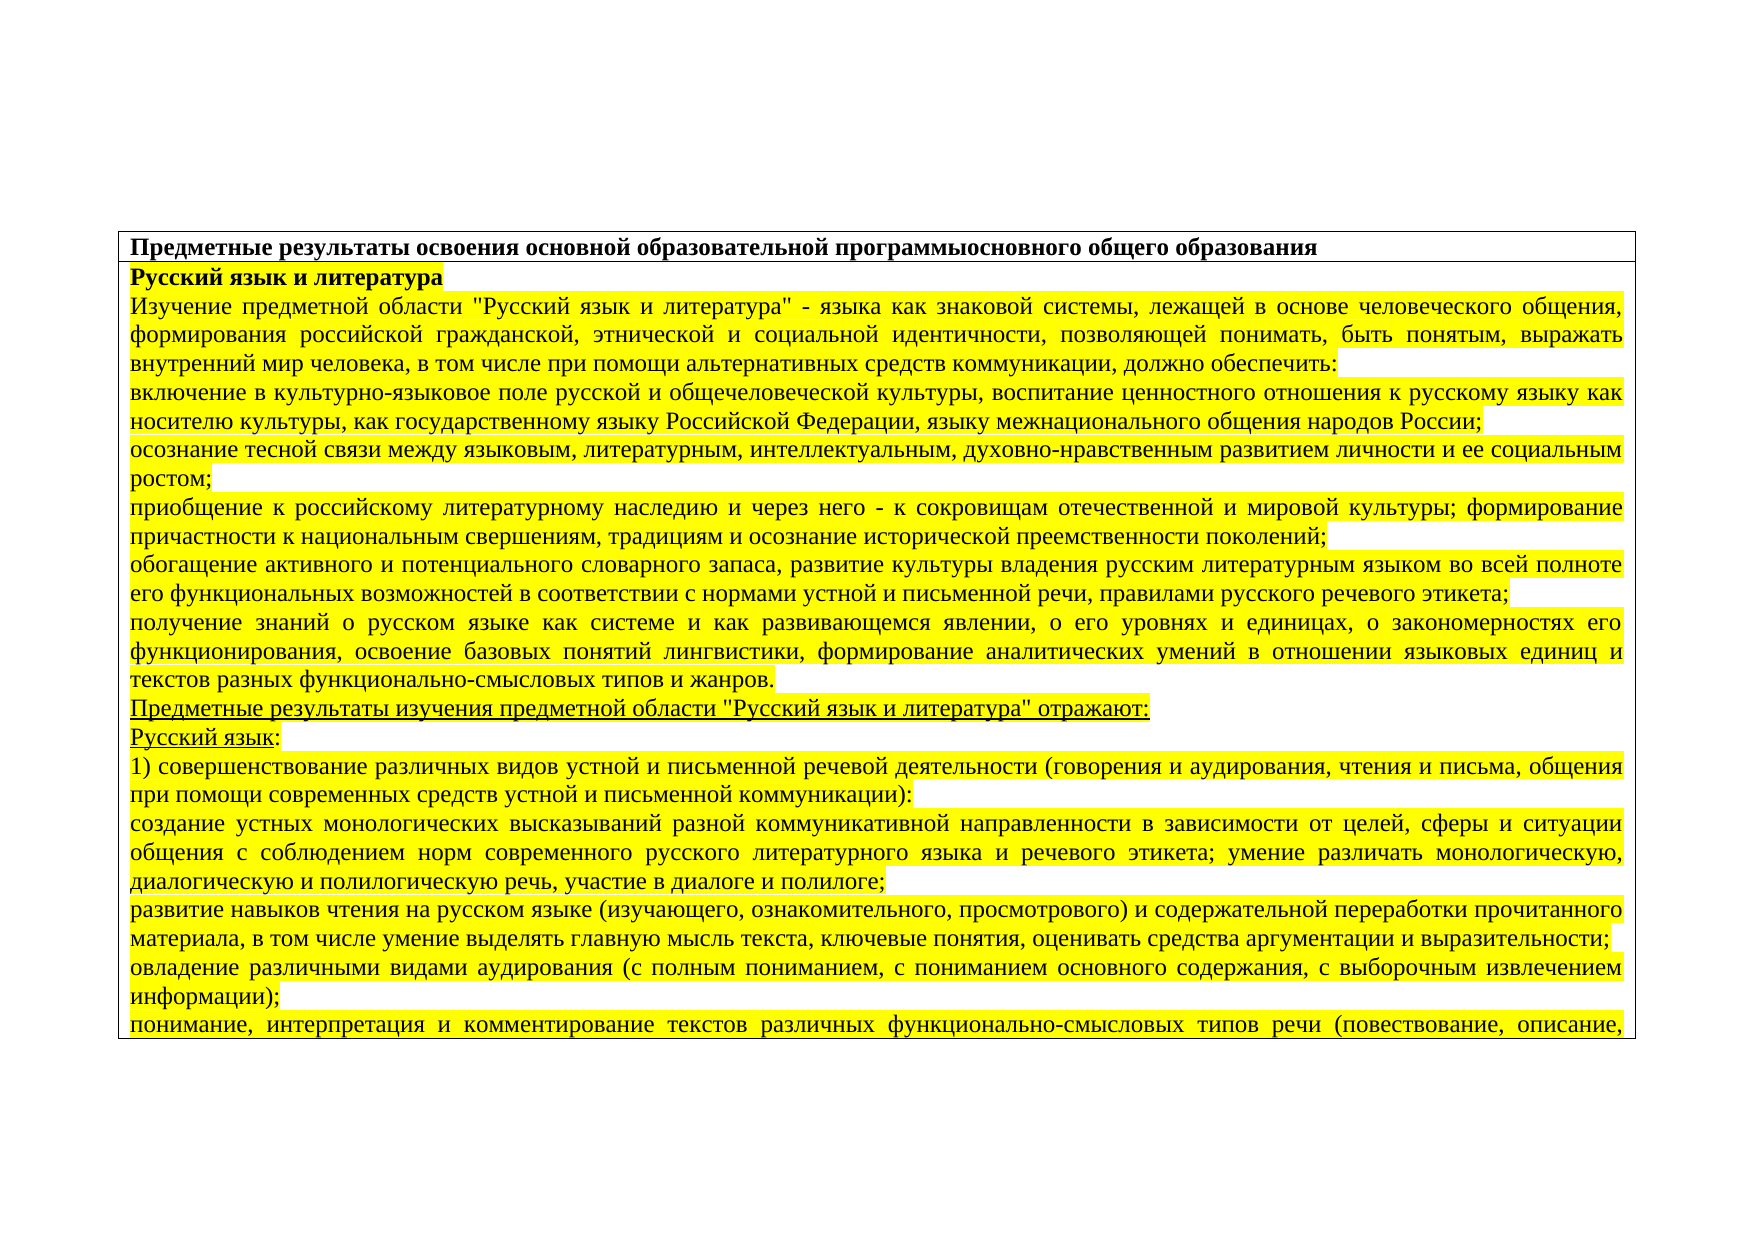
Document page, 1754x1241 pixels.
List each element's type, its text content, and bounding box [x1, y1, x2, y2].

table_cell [119, 262, 1635, 1038]
table_header Предметные результаты освоения основной образовательной программыосновного общего образования [119, 232, 1635, 261]
